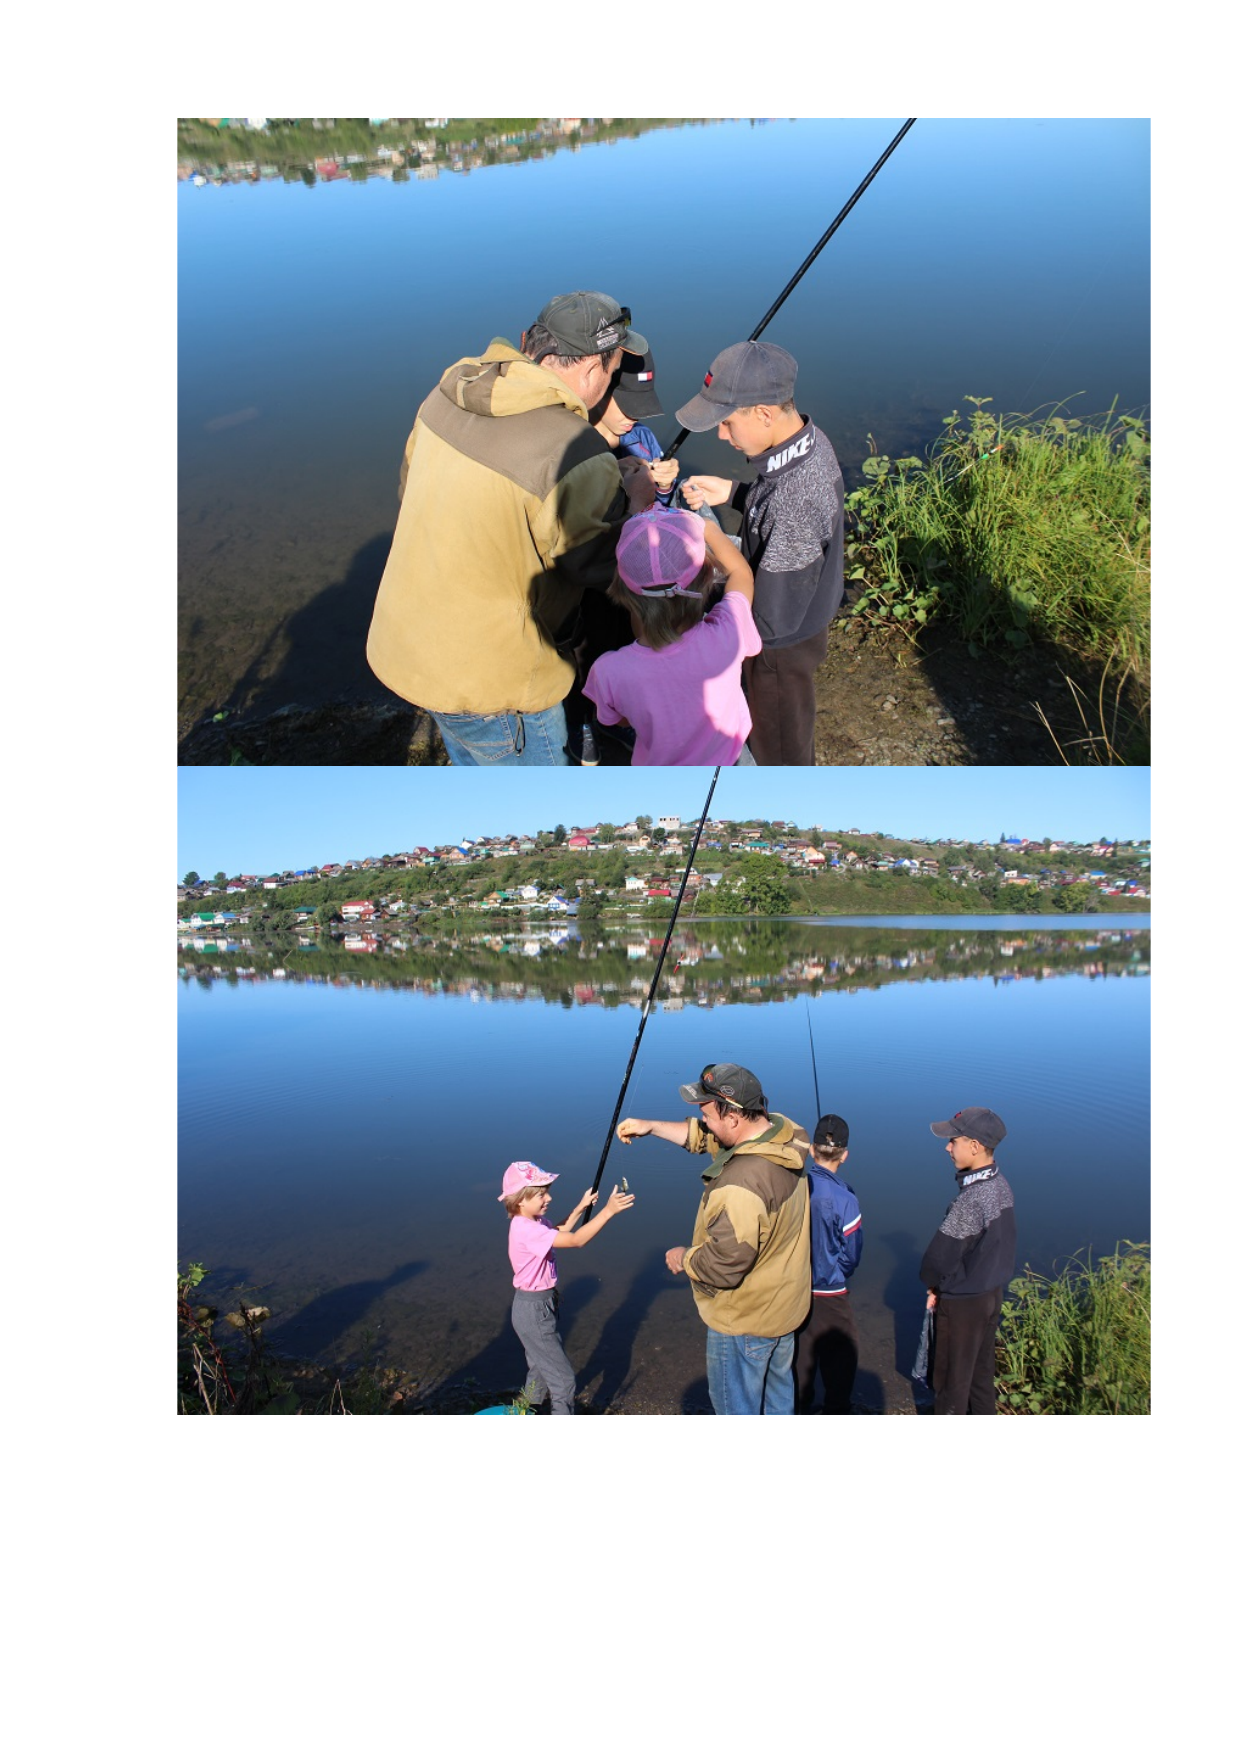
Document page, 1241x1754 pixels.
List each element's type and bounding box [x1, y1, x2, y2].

picture [177, 118, 1151, 1415]
